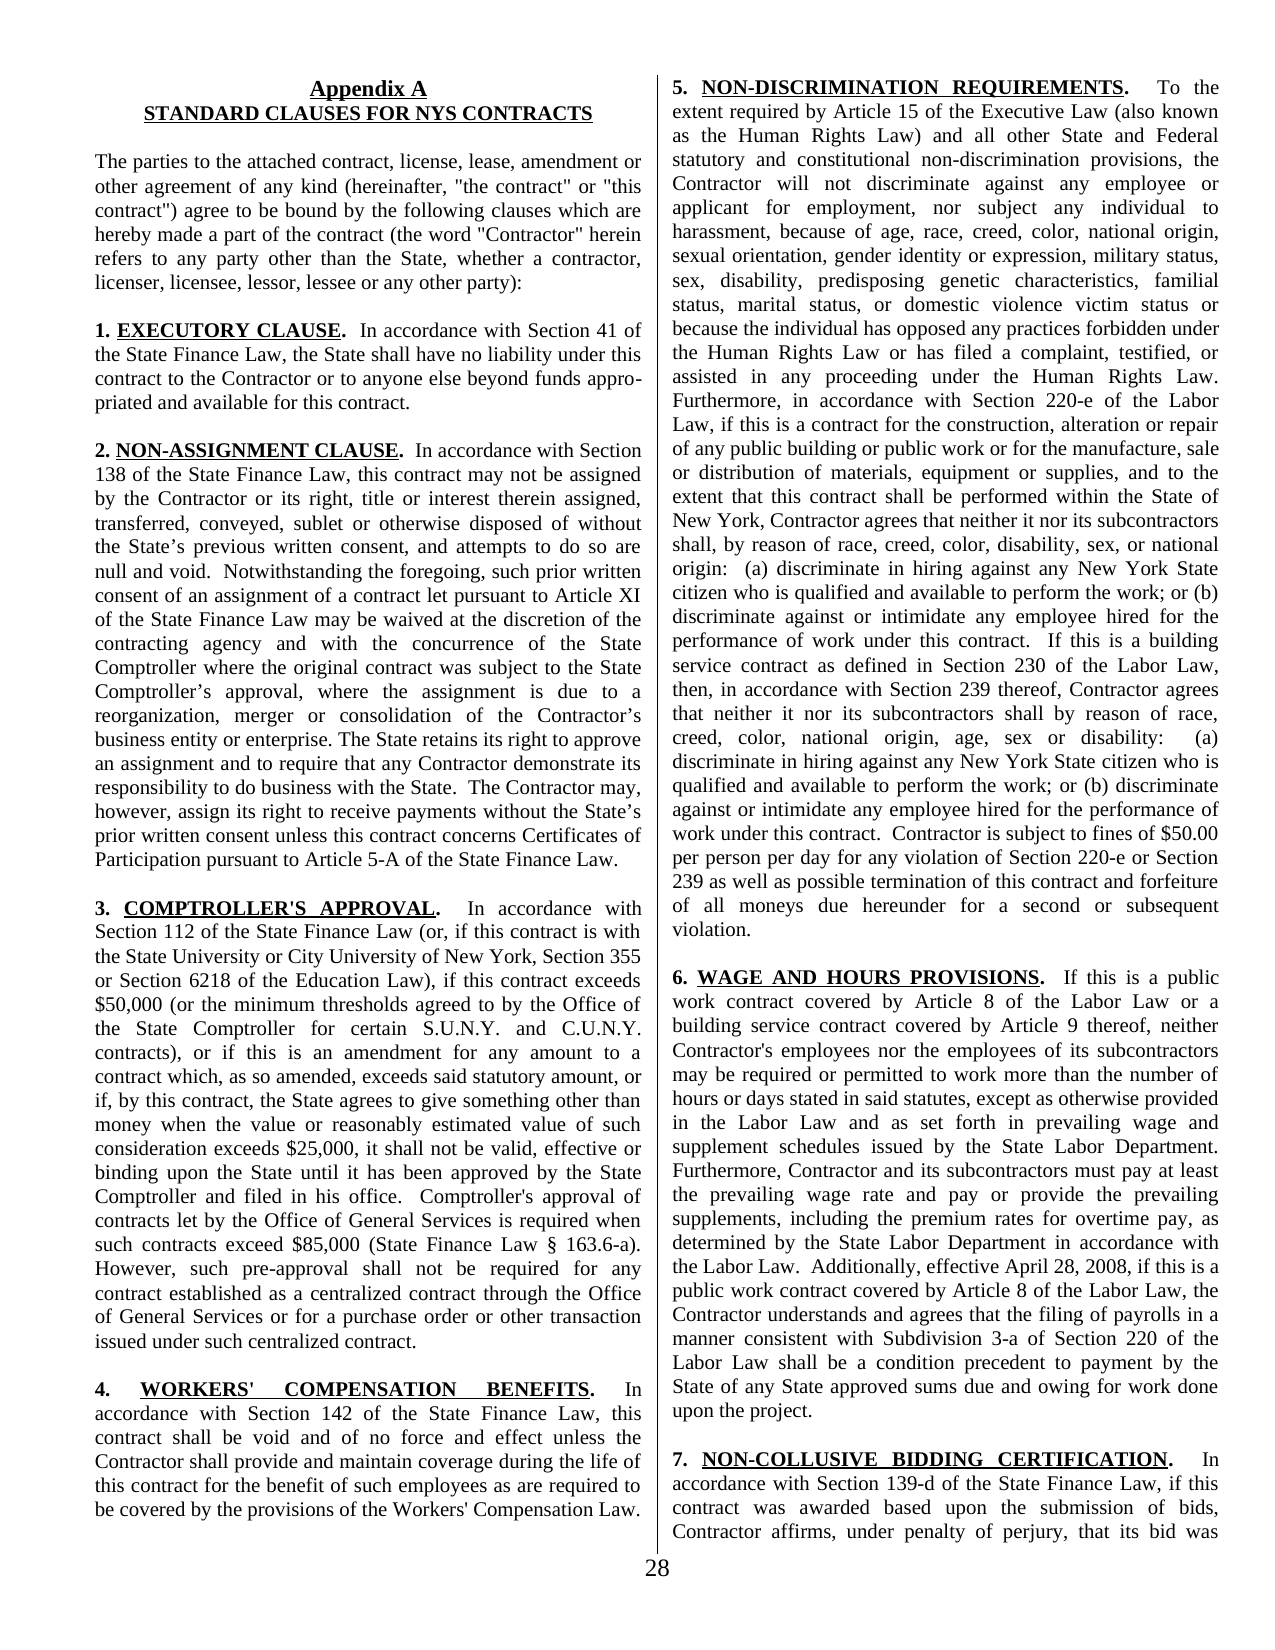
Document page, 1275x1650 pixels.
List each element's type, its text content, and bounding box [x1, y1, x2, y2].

text 2. NON-ASSIGNMENT CLAUSE. In accordance with Section 138 of the State Finance Law, this contract may not be assigned by the Contractor or its right, title or interest therein assigned, transferred, conveyed, sublet or otherwise disposed of without the State’s previous written consent, and attempts to do so are null and void. Notwithstanding the foregoing, such prior written consent of an assignment of a contract let pursuant to Article XI of the State Finance Law may be waived at the discretion of the contracting agency and with the concurrence of the State Comptroller where the original contract was subject to the State Comptroller’s approval, where the assignment is due to a reorganization, merger or consolidation of the Contractor’s business entity or enterprise. The State retains its right to approve an assignment and to require that any Contractor demonstrate its responsibility to do business with the State. The Contractor may, however, assign its right to receive payments without the State’s prior written consent unless this contract concerns Certificates of Participation pursuant to Article 5-A of the State Finance Law. [94, 438, 642, 871]
text 4. WORKERS' COMPENSATION BENEFITS. In accordance with Section 142 of the State Finance Law, this contract shall be void and of no force and effect unless the Contractor shall provide and maintain coverage during the life of this contract for the benefit of such employees as are required to be covered by the provisions of the Workers' Compensation Law. [94, 1377, 642, 1521]
text STANDARD CLAUSES FOR NYS CONTRACTS [94, 101, 642, 125]
text 3. COMPTROLLER'S APPROVAL. In accordance with Section 112 of the State Finance Law (or, if this contract is with the State University or City University of New York, Section 355 or Section 6218 of the Education Law), if this contract exceeds $50,000 (or the minimum thresholds agreed to by the Office of the State Comptroller for certain S.U.N.Y. and C.U.N.Y. contracts), or if this is an amendment for any amount to a contract which, as so amended, exceeds said statutory amount, or if, by this contract, the State agrees to give something other than money when the value or reasonably estimated value of such consideration exceeds $25,000, it shall not be valid, effective or binding upon the State until it has been approved by the State Comptroller and filed in his office. Comptroller's approval of contracts let by the Office of General Services is required when such contracts exceed $85,000 (State Finance Law § 163.6-a). However, such pre-approval shall not be required for any contract established as a centralized contract through the Office of General Services or for a purchase order or other transaction issued under such centralized contract. [94, 895, 642, 1353]
text 6. WAGE AND HOURS PROVISIONS. If this is a public work contract covered by Article 8 of the Labor Law or a building service contract covered by Article 9 thereof, neither Contractor's employees nor the employees of its subcontractors may be required or permitted to work more than the number of hours or days stated in said statutes, except as otherwise provided in the Labor Law and as set forth in prevailing wage and supplement schedules issued by the State Labor Department. Furthermore, Contractor and its subcontractors must pay at least the prevailing wage rate and pay or provide the prevailing supplements, including the premium rates for overtime pay, as determined by the State Labor Department in accordance with the Labor Law. Additionally, effective April 28, 2008, if this is a public work contract covered by Article 8 of the Labor Law, the Contractor understands and agrees that the filing of payrolls in a manner consistent with Subdivision 3-a of Section 220 of the Labor Law shall be a condition precedent to payment by the State of any State approved sums due and owing for work done upon the project. [672, 965, 1219, 1422]
text Appendix A [94, 75, 642, 101]
text The parties to the attached contract, license, lease, amendment or other agreement of any kind (hereinafter, "the contract" or "this contract") agree to be bound by the following clauses which are hereby made a part of the contract (the word "Contractor" herein refers to any party other than the State, whether a contractor, licenser, licensee, lessor, lessee or any other party): [94, 149, 642, 294]
text 5. NON-DISCRIMINATION REQUIREMENTS. To the extent required by Article 15 of the Executive Law (also known as the Human Rights Law) and all other State and Federal statutory and constitutional non-discrimination provisions, the Contractor will not discriminate against any employee or applicant for employment, nor subject any individual to harassment, because of age, race, creed, color, national origin, sexual orientation, gender identity or expression, military status, sex, disability, predisposing genetic characteristics, familial status, marital status, or domestic violence victim status or because the individual has opposed any practices forbidden under the Human Rights Law or has filed a complaint, testified, or assisted in any proceeding under the Human Rights Law. Furthermore, in accordance with Section 220-e of the Labor Law, if this is a contract for the construction, alteration or repair of any public building or public work or for the manufacture, sale or distribution of materials, equipment or supplies, and to the extent that this contract shall be performed within the State of New York, Contractor agrees that neither it nor its subcontractors shall, by reason of race, creed, color, disability, sex, or national origin: (a) discriminate in hiring against any New York State citizen who is qualified and available to perform the work; or (b) discriminate against or intimidate any employee hired for the performance of work under this contract. If this is a building service contract as defined in Section 230 of the Labor Law, then, in accordance with Section 239 thereof, Contractor agrees that neither it nor its subcontractors shall by reason of race, creed, color, national origin, age, sex or disability: (a) discriminate in hiring against any New York State citizen who is qualified and available to perform the work; or (b) discriminate against or intimidate any employee hired for the performance of work under this contract. Contractor is subject to fines of $50.00 per person per day for any violation of Section 220-e or Section 239 as well as possible termination of this contract and forfeiture of all moneys due hereunder for a second or subsequent violation. [672, 75, 1219, 941]
text 1. EXECUTORY CLAUSE. In accordance with Section 41 of the State Finance Law, the State shall have no liability under this contract to the Contractor or to anyone else beyond funds appropriated and available for this contract. [94, 318, 642, 414]
